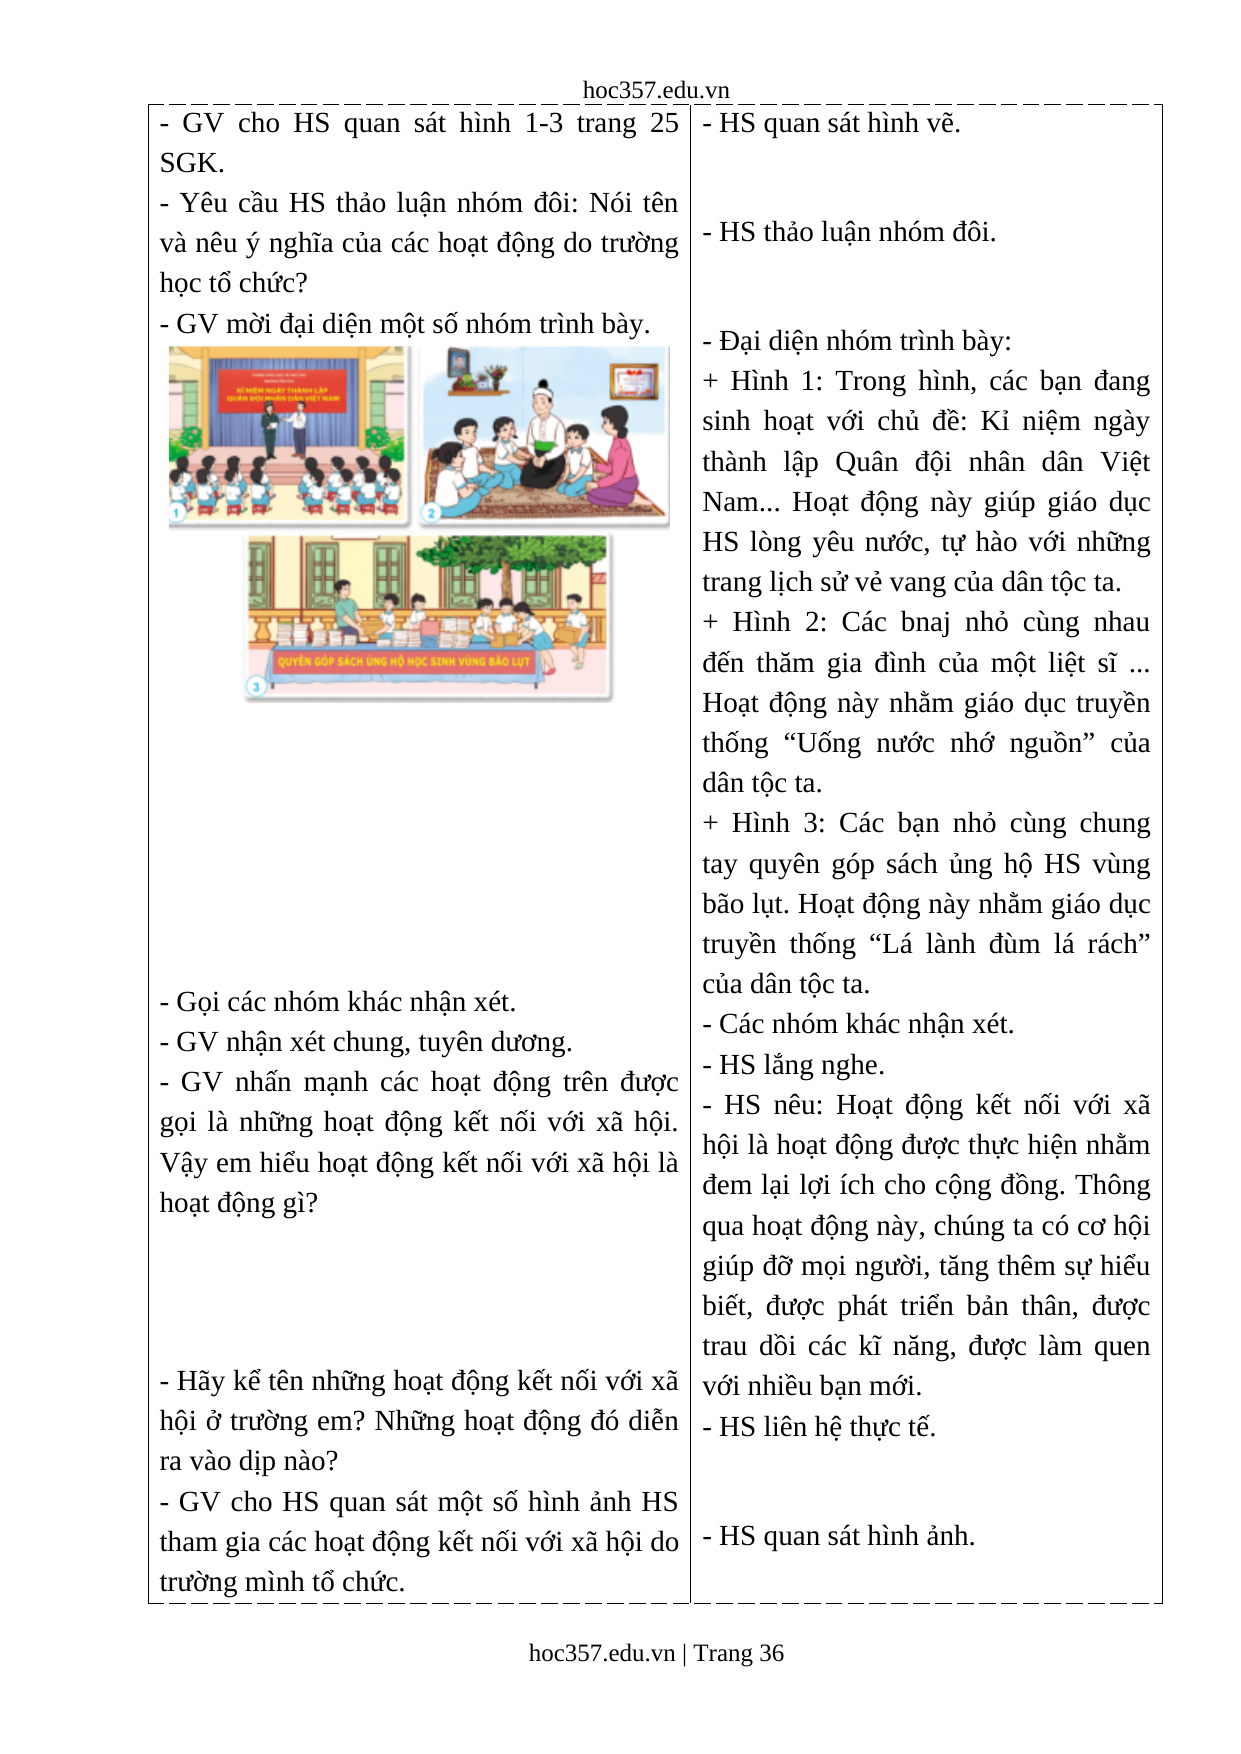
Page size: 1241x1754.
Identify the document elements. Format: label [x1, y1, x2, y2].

table_cell [149, 104, 690, 1603]
picture [168, 346, 670, 703]
table_cell [691, 104, 1162, 1603]
